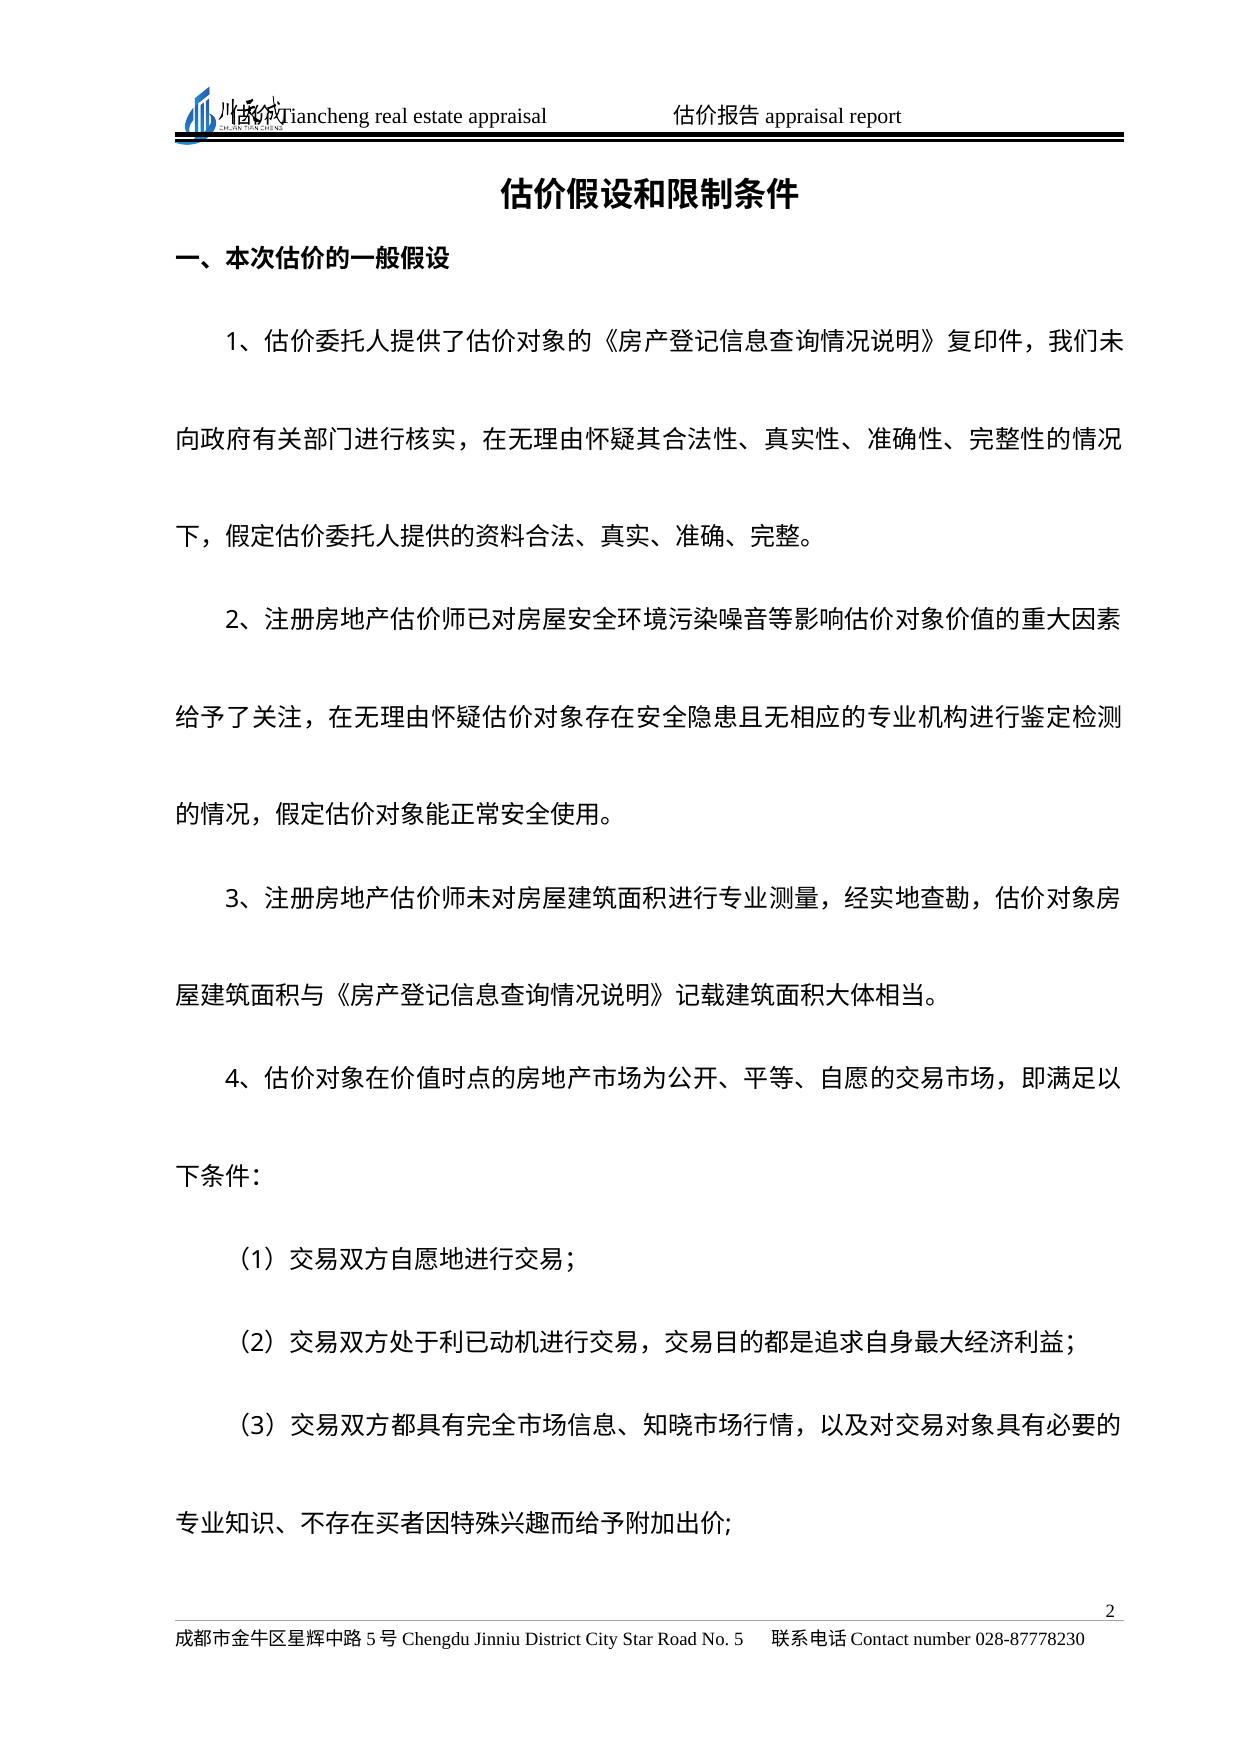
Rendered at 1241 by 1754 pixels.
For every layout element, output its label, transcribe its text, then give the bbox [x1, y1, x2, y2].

text 3、注册房地产估价师未对房屋建筑面积进行专业测量，经实地查勘，估价对象房屋建筑面积与《房产登记信息查询情况说明》记载建筑面积大体相当。 [175, 864, 1124, 1026]
list 本次估价的一般假设 [175, 224, 1124, 289]
text （3）交易双方都具有完全市场信息、知晓市场行情，以及对交易对象具有必要的专业知识、不存在买者因特殊兴趣而给予附加出价; [175, 1391, 1124, 1554]
text 2、注册房地产估价师已对房屋安全环境污染噪音等影响估价对象价值的重大因素给予了关注，在无理由怀疑估价对象存在安全隐患且无相应的专业机构进行鉴定检测的情况，假定估价对象能正常安全使用。 [175, 586, 1124, 846]
text 1、估价委托人提供了估价对象的《房产登记信息查询情况说明》复印件，我们未向政府有关部门进行核实，在无理由怀疑其合法性、真实性、准确性、完整性的情况下，假定估价委托人提供的资料合法、真实、准确、完整。 [175, 307, 1124, 567]
subtitle 估价假设和限制条件 [175, 159, 1124, 224]
picture [173, 86, 284, 145]
text （2）交易双方处于利已动机进行交易，交易目的都是追求自身最大经济利益； [175, 1308, 1124, 1373]
text 4、估价对象在价值时点的房地产市场为公开、平等、自愿的交易市场，即满足以下条件： [175, 1044, 1124, 1207]
text （1）交易双方自愿地进行交易； [175, 1225, 1124, 1290]
